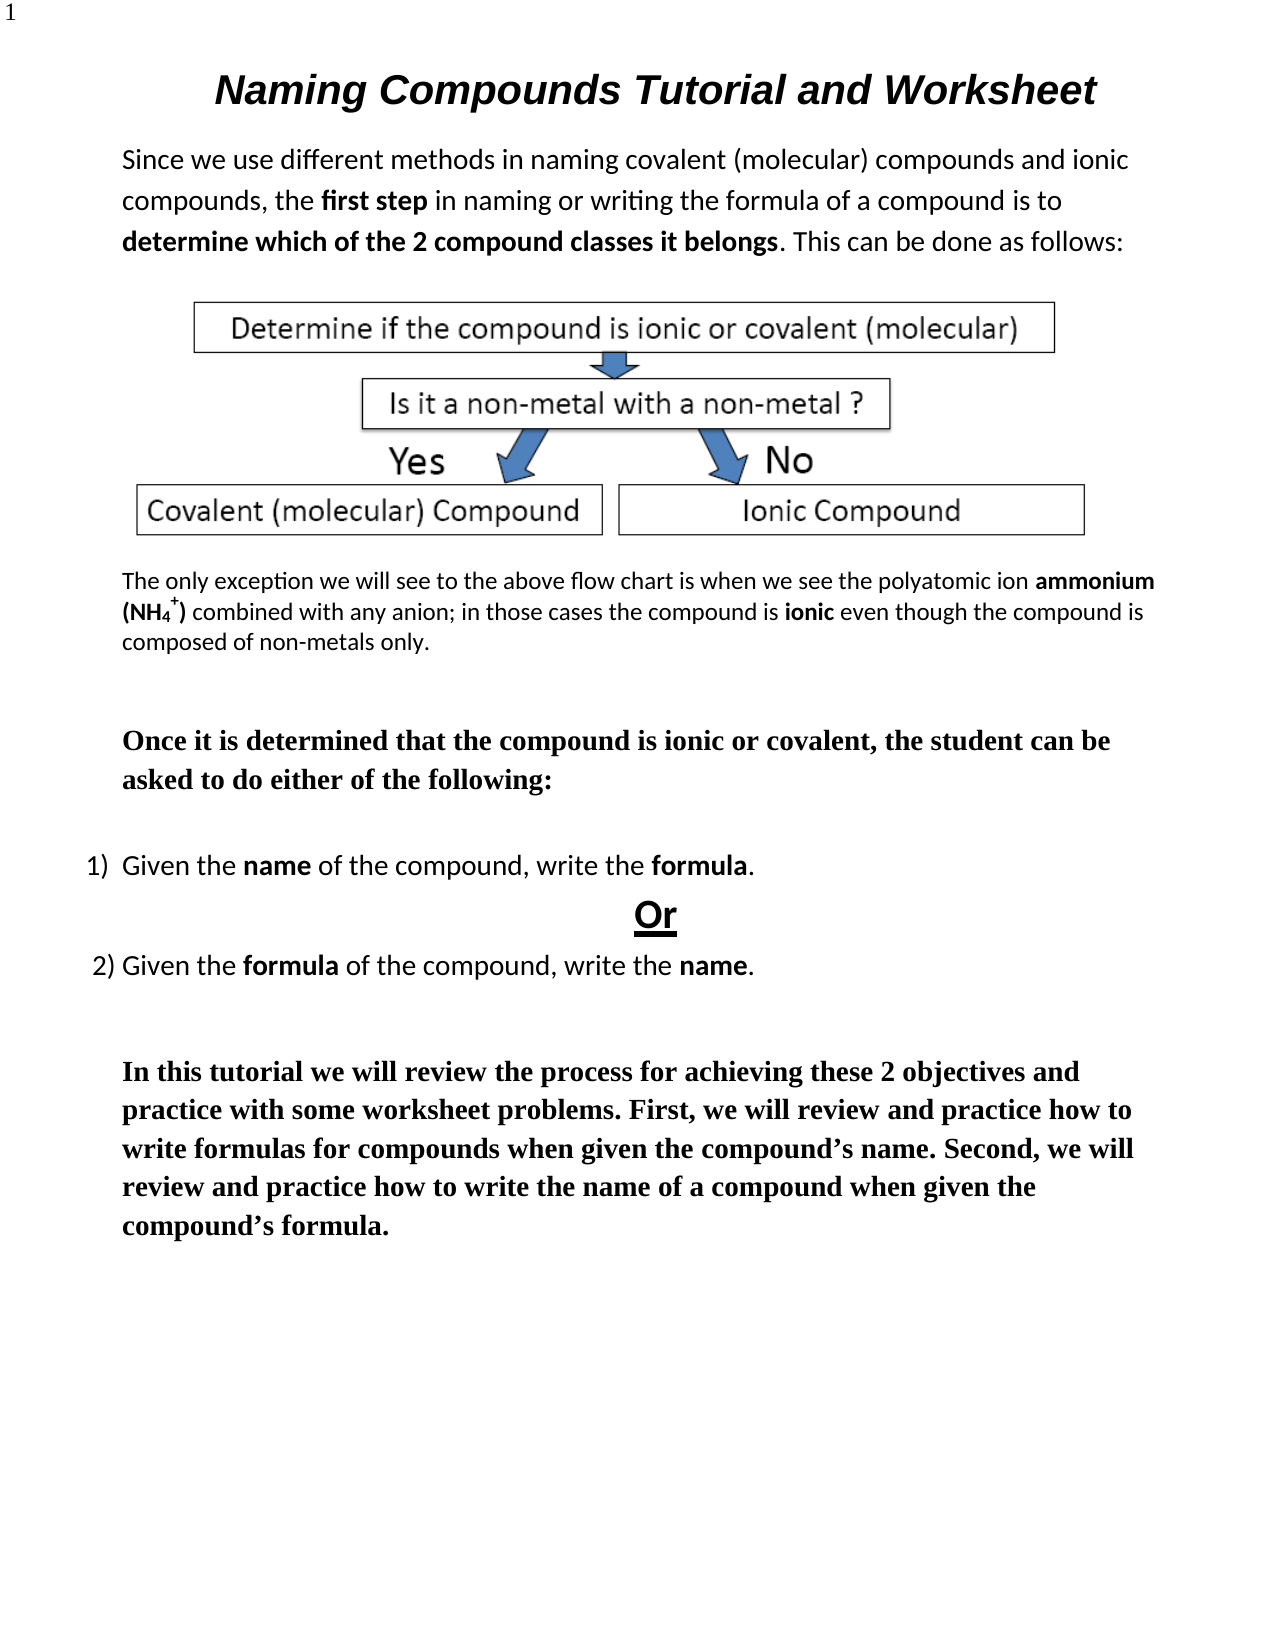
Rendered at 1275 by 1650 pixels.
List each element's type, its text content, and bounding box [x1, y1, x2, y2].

subtitle In this tutorial we will review the process for achieving these 2 objectives and practice with some worksheet problems. First, we will review and practice how to write formulas for compounds when given the compound’s name. Second, we will review and practice how to write the name of a compound when given the compound’s formula. [122, 1054, 1178, 1241]
text Or [122, 888, 1189, 939]
list Given the formula of the compound, write the name. [92, 947, 1191, 982]
subtitle Naming Compounds Tutorial and Worksheet [122, 66, 1189, 114]
list Given the name of the compound, write the formula. [85, 847, 1191, 883]
picture [121, 284, 1091, 539]
text The only exception we will see to the above flow chart is when we see the polyatomic ion ammonium (NH4+) combined with any anion; in those cases the compound is ionic even though the compound is composed of non-metals only. [122, 565, 1176, 657]
text Since we use different methods in naming covalent (molecular) compounds and ionic compounds, the first step in naming or writing the formula of a compound is to determine which of the 2 compound classes it belongs. This can be done as follows: [122, 141, 1176, 258]
subtitle Once it is determined that the compound is ionic or covalent, the student can be asked to do either of the following: [122, 723, 1164, 795]
